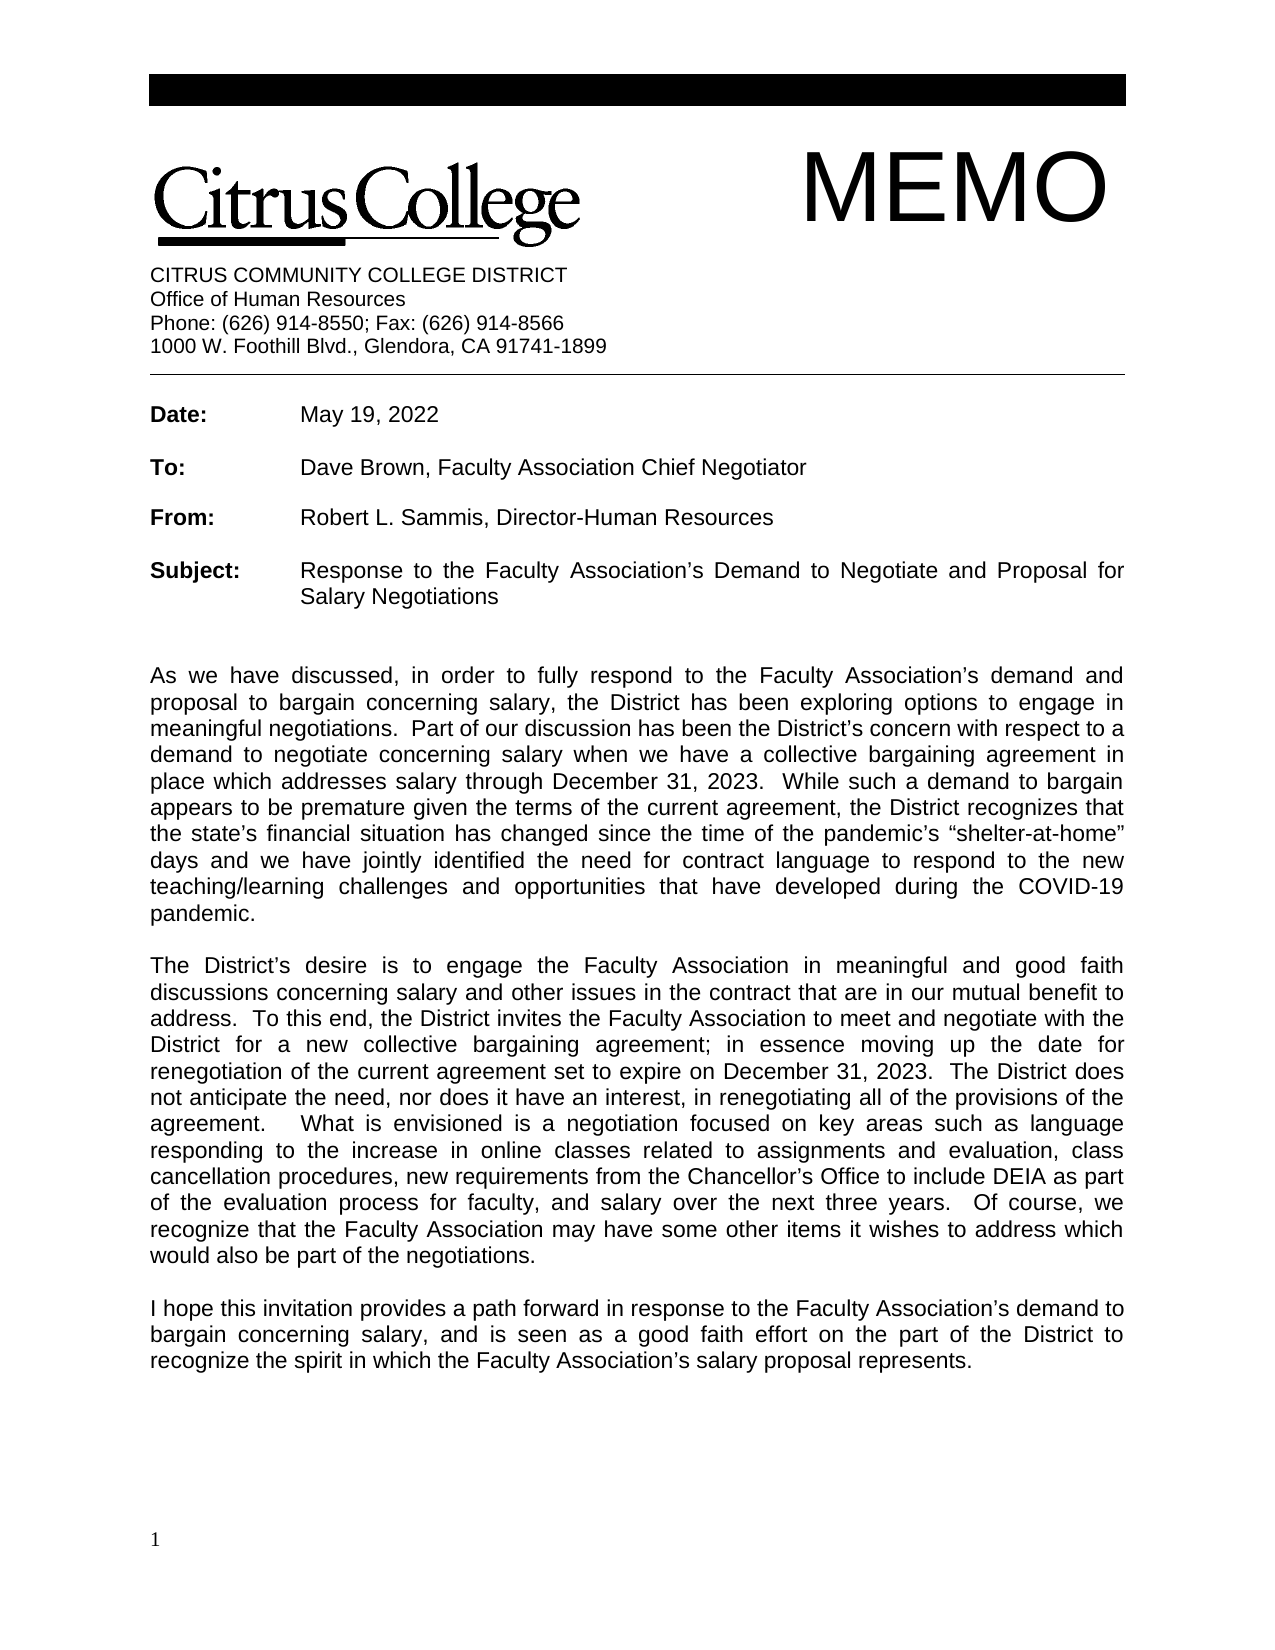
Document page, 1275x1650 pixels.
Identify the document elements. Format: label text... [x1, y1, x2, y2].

text CITRUS COMMUNITY COLLEGE DISTRICT [150, 262, 1125, 286]
text As we have discussed, in order to fully respond to the Faculty Association’s demand and proposal to bargain concerning salary, the District has been exploring options to engage in meaningful negotiations. Part of our discussion has been the District’s concern with respect to a demand to negotiate concerning salary when we have a collective bargaining agreement in place which addresses salary through December 31, 2023. While such a demand to bargain appears to be premature given the terms of the current agreement, the District recognizes that the state’s financial situation has changed since the time of the pandemic’s “shelter-at-home” days and we have jointly identified the need for contract language to respond to the new teaching/learning challenges and opportunities that have developed during the COVID-19 pandemic. [150, 662, 1125, 926]
text Subject: Response to the Faculty Association’s Demand to Negotiate and Proposal for Salary Negotiations [150, 557, 1125, 609]
picture [150, 150, 586, 263]
text The District’s desire is to engage the Faculty Association in meaningful and good faith discussions concerning salary and other issues in the contract that are in our mutual benefit to address. To this end, the District invites the Faculty Association to meet and negotiate with the District for a new collective bargaining agreement; in essence moving up the date for renegotiation of the current agreement set to expire on December 31, 2023. The District does not anticipate the need, nor does it have an interest, in renegotiating all of the provisions of the agreement. What is envisioned is a negotiation focused on key areas such as language responding to the increase in online classes related to assignments and evaluation, class cancellation procedures, new requirements from the Chancellor’s Office to include DEIA as part of the evaluation process for faculty, and salary over the next three years. Of course, we recognize that the Faculty Association may have some other items it wishes to address which would also be part of the negotiations. [150, 952, 1125, 1268]
text From: Robert L. Sammis, Director-Human Resources [150, 504, 1125, 531]
text Date: May 19, 2022 [150, 401, 1125, 427]
text To: Dave Brown, Faculty Association Chief Negotiator [150, 454, 1125, 480]
text Phone: (626) 914-8550; Fax: (626) 914-8566 [150, 310, 1125, 334]
text 1000 W. Foothill Blvd., Glendora, CA 91741-1899 [150, 334, 1125, 358]
text I hope this invitation provides a path forward in response to the Faculty Association’s demand to bargain concerning salary, and is seen as a good faith effort on the part of the District to recognize the spirit in which the Faculty Association’s salary proposal represents. [150, 1295, 1125, 1374]
text Office of Human Resources [150, 286, 1125, 310]
